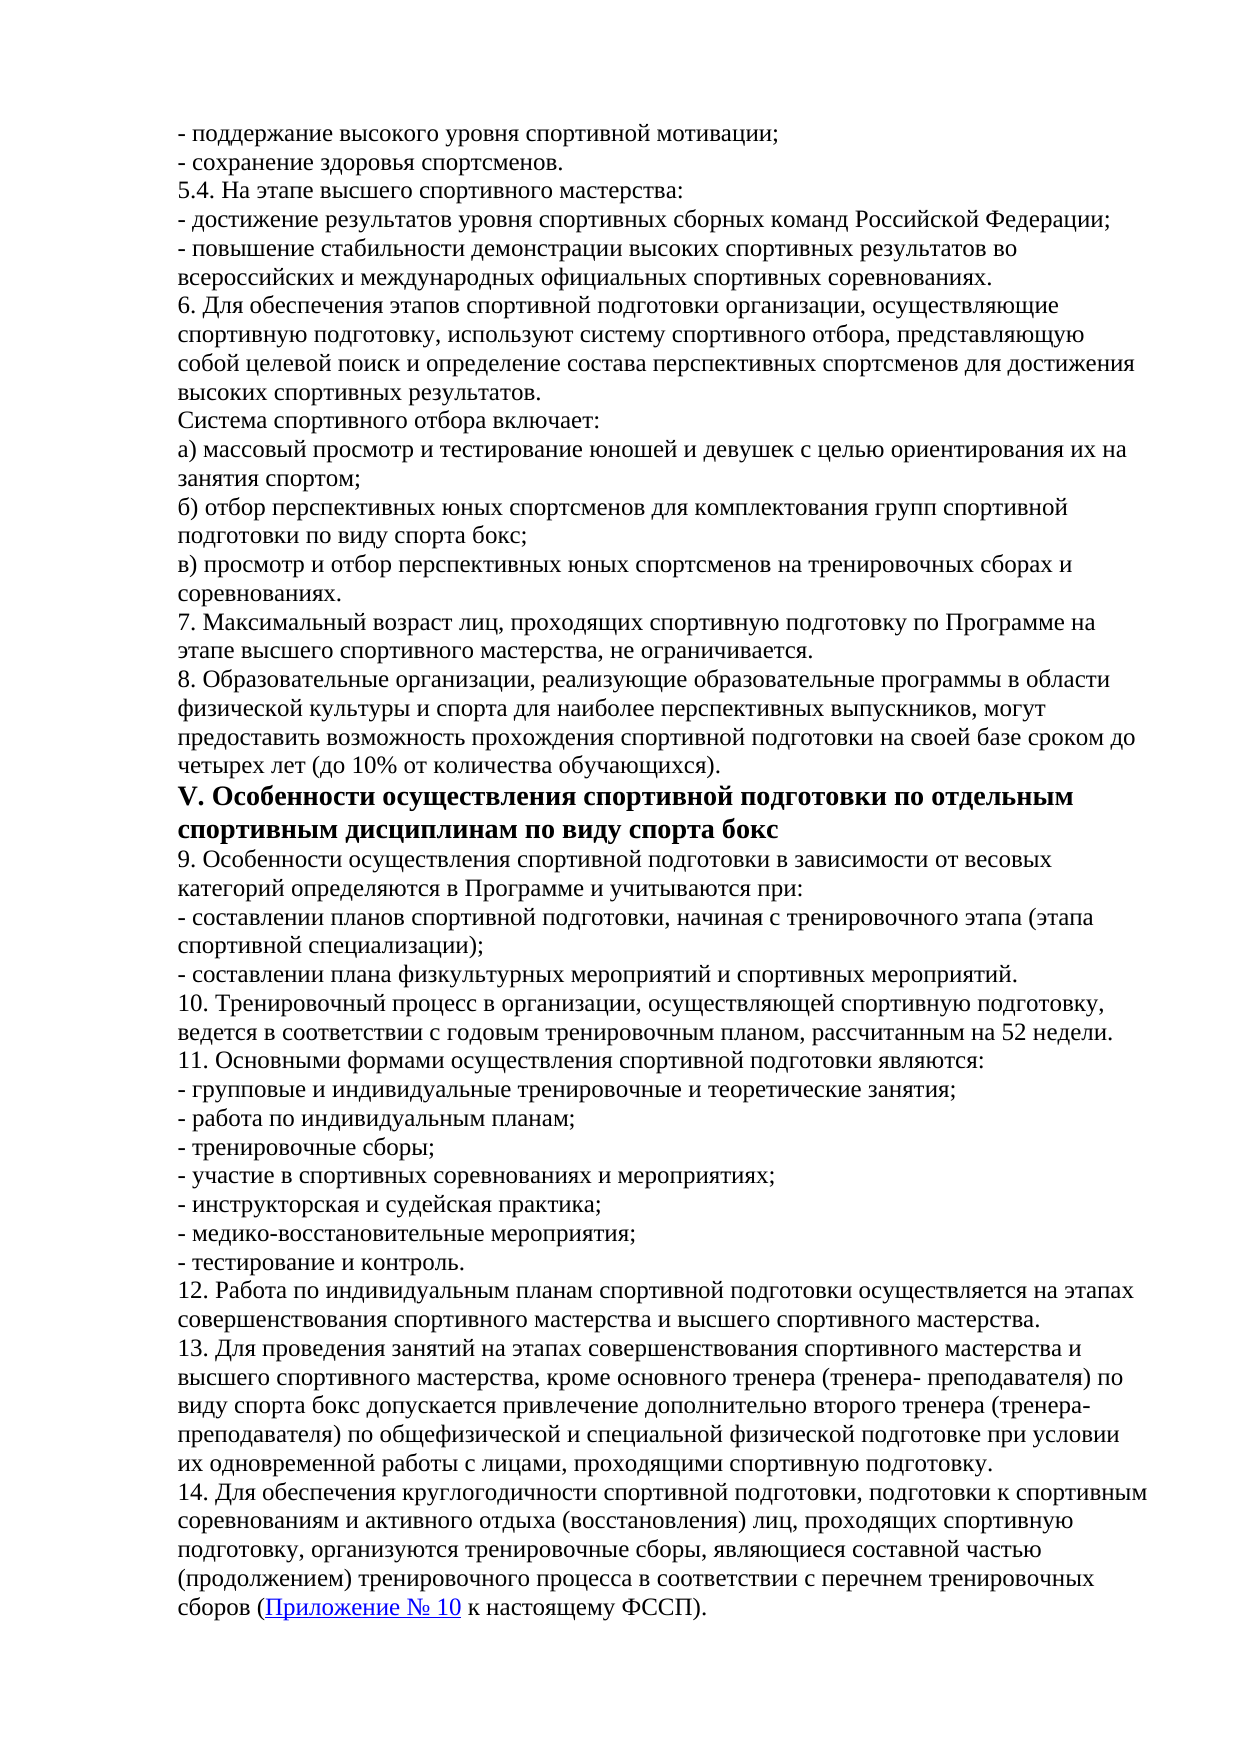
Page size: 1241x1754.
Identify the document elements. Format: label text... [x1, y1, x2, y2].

text 11. Основными формами осуществления спортивной подготовки являются: [177, 1045, 1152, 1074]
text 12. Работа по индивидуальным планам спортивной подготовки осуществляется на этапах совершенствования спортивного мастерства и высшего спортивного мастерства. [177, 1275, 1152, 1333]
text - достижение результатов уровня спортивных сборных команд Российской Федерации; [177, 204, 1152, 233]
text 5.4. На этапе высшего спортивного мастерства: [177, 176, 1152, 204]
text в) просмотр и отбор перспективных юных спортсменов на тренировочных сборах и соревнованиях. [177, 549, 1152, 607]
text - медико-восстановительные мероприятия; [177, 1218, 1152, 1247]
text 7. Максимальный возраст лиц, проходящих спортивную подготовку по Программе на этапе высшего спортивного мастерства, не ограничивается. [177, 607, 1152, 664]
text - составлении планов спортивной подготовки, начиная с тренировочного этапа (этапа спортивной специализации); [177, 902, 1152, 959]
text - участие в спортивных соревнованиях и мероприятиях; [177, 1160, 1152, 1189]
text 6. Для обеспечения этапов спортивной подготовки организации, осуществляющие спортивную подготовку, используют систему спортивного отбора, представляющую собой целевой поиск и определение состава перспективных спортсменов для достижения высоких спортивных результатов. [177, 291, 1152, 406]
text б) отбор перспективных юных спортсменов для комплектования групп спортивной подготовки по виду спорта бокс; [177, 492, 1152, 549]
text Система спортивного отбора включает: [177, 406, 1152, 434]
text 14. Для обеспечения круглогодичности спортивной подготовки, подготовки к спортивным соревнованиям и активного отдыха (восстановления) лиц, проходящих спортивную подготовку, организуются тренировочные сборы, являющиеся составной частью (продолжением) тренировочного процесса в соответствии с перечнем тренировочных сборов (Приложение № 10 к настоящему ФССП). [177, 1477, 1152, 1620]
text 9. Особенности осуществления спортивной подготовки в зависимости от весовых категорий определяются в Программе и учитываются при: [177, 844, 1152, 902]
text - поддержание высокого уровня спортивной мотивации; [177, 118, 1152, 147]
text V. Особенности осуществления спортивной подготовки по отдельным спортивным дисциплинам по виду спорта бокс [177, 779, 1152, 844]
text - составлении плана физкультурных мероприятий и спортивных мероприятий. [177, 959, 1152, 988]
text - групповые и индивидуальные тренировочные и теоретические занятия; [177, 1074, 1152, 1103]
text 13. Для проведения занятий на этапах совершенствования спортивного мастерства и высшего спортивного мастерства, кроме основного тренера (тренера- преподавателя) по виду спорта бокс допускается привлечение дополнительно второго тренера (тренера-преподавателя) по общефизической и специальной физической подготовке при условии их одновременной работы с лицами, проходящими спортивную подготовку. [177, 1333, 1152, 1477]
text а) массовый просмотр и тестирование юношей и девушек с целью ориентирования их на занятия спортом; [177, 434, 1152, 492]
text - тестирование и контроль. [177, 1247, 1152, 1275]
text - повышение стабильности демонстрации высоких спортивных результатов во всероссийских и международных официальных спортивных соревнованиях. [177, 233, 1152, 291]
text - сохранение здоровья спортсменов. [177, 147, 1152, 176]
text 10. Тренировочный процесс в организации, осуществляющей спортивную подготовку, ведется в соответствии с годовым тренировочным планом, рассчитанным на 52 недели. [177, 988, 1152, 1045]
text - работа по индивидуальным планам; [177, 1103, 1152, 1132]
text - тренировочные сборы; [177, 1132, 1152, 1160]
text 8. Образовательные организации, реализующие образовательные программы в области физической культуры и спорта для наиболее перспективных выпускников, могут предоставить возможность прохождения спортивной подготовки на своей базе сроком до четырех лет (до 10% от количества обучающихся). [177, 664, 1152, 779]
text - инструкторская и судейская практика; [177, 1189, 1152, 1218]
